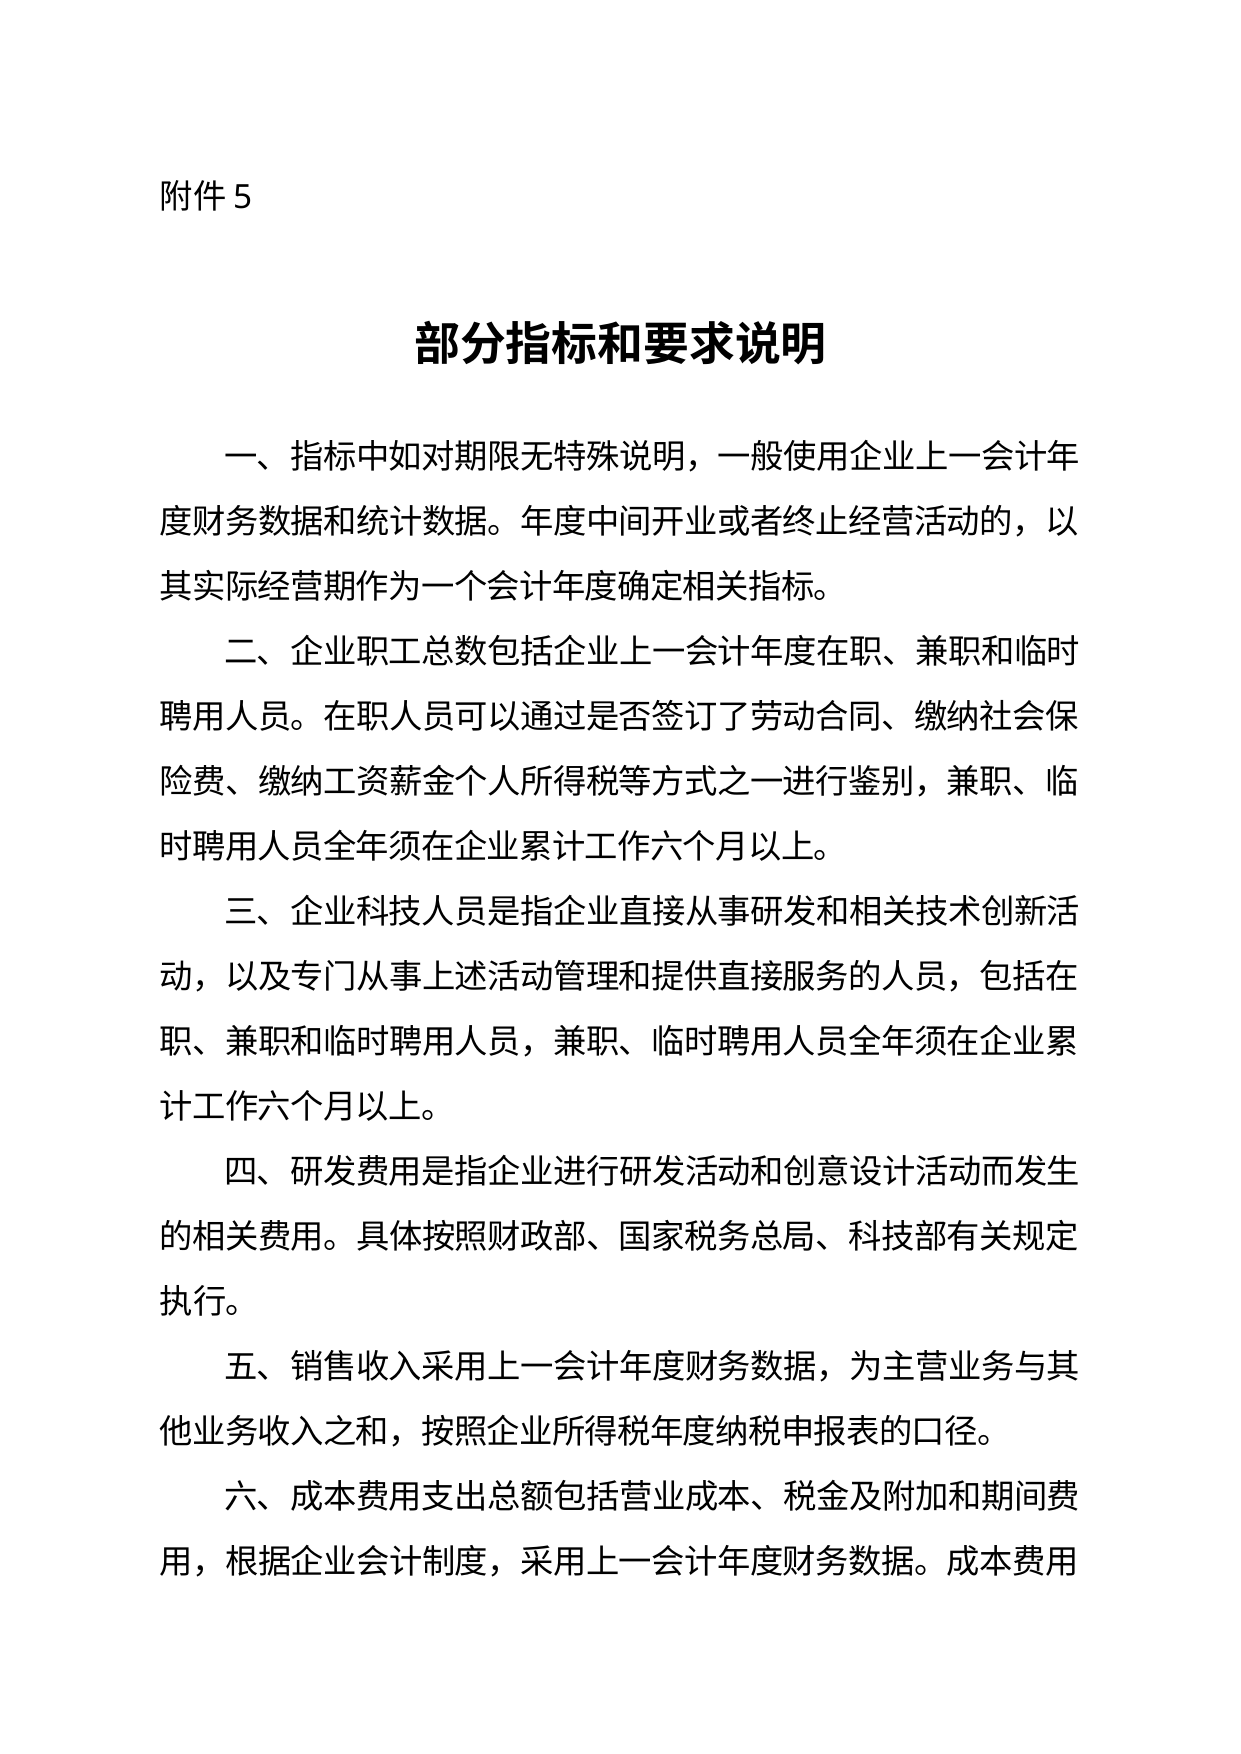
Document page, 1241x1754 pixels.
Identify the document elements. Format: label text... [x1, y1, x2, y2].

list 企业科技人员是指企业直接从事研发和相关技术创新活动，以及专门从事上述活动管理和提供直接服务的人员，包括在职、兼职和临时聘用人员，兼职、临时聘用人员全年须在企业累计工作六个月以上。 [159, 877, 1081, 1137]
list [159, 1462, 1081, 1592]
list 指标中如对期限无特殊说明，一般使用企业上一会计年度财务数据和统计数据。年度中间开业或者终止经营活动的，以其实际经营期作为一个会计年度确定相关指标。 [159, 422, 1081, 617]
list 销售收入采用上一会计年度财务数据，为主营业务与其他业务收入之和，按照企业所得税年度纳税申报表的口径。 [159, 1332, 1081, 1462]
list 研发费用是指企业进行研发活动和创意设计活动而发生的相关费用。具体按照财政部、国家税务总局、科技部有关规定执行。 [159, 1137, 1081, 1332]
text 附件5 [159, 162, 1081, 227]
text 部分指标和要求说明 [159, 292, 1081, 389]
list 企业职工总数包括企业上一会计年度在职、兼职和临时聘用人员。在职人员可以通过是否签订了劳动合同、缴纳社会保险费、缴纳工资薪金个人所得税等方式之一进行鉴别，兼职、临时聘用人员全年须在企业累计工作六个月以上。 [159, 617, 1081, 877]
